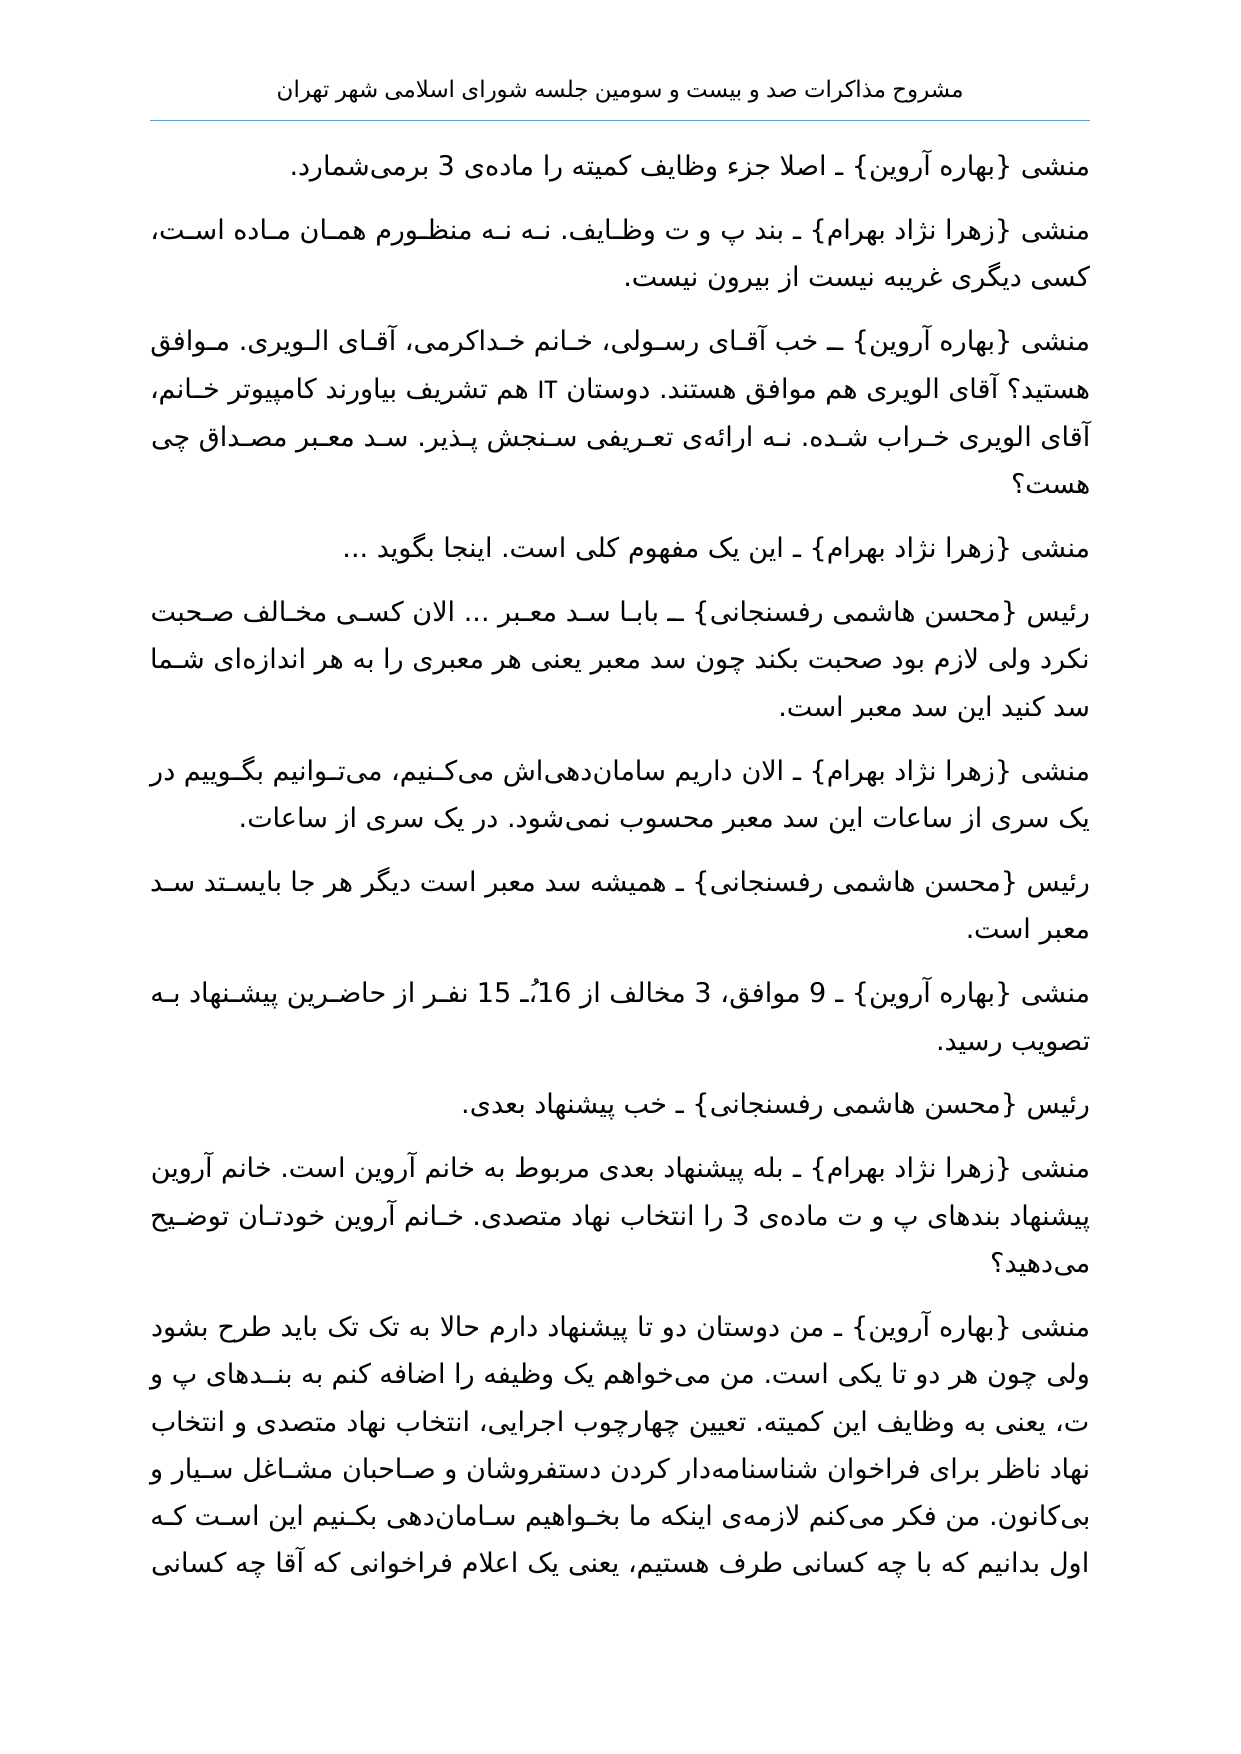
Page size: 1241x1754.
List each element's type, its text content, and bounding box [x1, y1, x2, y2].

text منشی {زهرا نژاد بهرام} ـ بند پ و ت وظایف. نه نه منظورم همان ماده است، کسی دیگری غریبه نیست از بیرون نیست. [150, 214, 1090, 293]
text منشی {بهاره آروین} ـ 9 موافق، 3 مخالف از 16،ُ 15 نفر از حاضرین پیشنهاد به تصویب رسید. [150, 977, 1090, 1056]
text منشی {بهاره آروین} ـ خب آقای رسولی، خانم خداکرمی، آقای الویری. موافق‌ هستید؟ آقای الویری هم موافق‌ هستند. دوستان IT هم تشریف بیاورند کامپیوتر خانم، آقای الویری خراب شده. نه ارائه‌ی تعریفی سنجش پذیر. سد معبر مصداق چی هست؟ [150, 325, 1090, 500]
text منشی {زهرا نژاد بهرام} ـ الان داریم سامان‌دهی‌اش می‌کنیم، می‌توانیم بگوییم در یک سری از ساعات این سد معبر محسوب نمی‌شود. در یک سری از ساعات. [150, 755, 1090, 834]
text منشی {زهرا نژاد بهرام} ـ بله پیشنهاد بعدی مربوط به خانم آروین است. خانم آروین پیشنهاد بندهای پ و ت ماده‌ی 3 را انتخاب نهاد متصدی. خانم آروین خودتان توضیح می‌دهید؟ [150, 1153, 1090, 1279]
text منشی {زهرا نژاد بهرام} ـ این یک مفهوم کلی است. اینجا بگوید ... [150, 532, 1090, 564]
text رئیس {محسن هاشمی رفسنجانی} ـ خب پیشنهاد بعدی. [150, 1089, 1090, 1120]
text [150, 1311, 1090, 1579]
text رئیس {محسن هاشمی رفسنجانی} ـ بابا سد معبر ... الان کسی مخالف صحبت نکرد ولی لازم بود صحبت بکند چون سد معبر یعنی هر معبری را به هر اندازه‌ای شما سد کنید این سد معبر است. [150, 596, 1090, 723]
text رئیس {محسن هاشمی رفسنجانی} ـ همیشه سد معبر است دیگر هر جا بایستد سد معبر است. [150, 866, 1090, 945]
text منشی {بهاره آروین} ـ اصلا جزء وظایف کمیته را ماده‌ی 3 برمی‌شمارد. [150, 150, 1090, 182]
